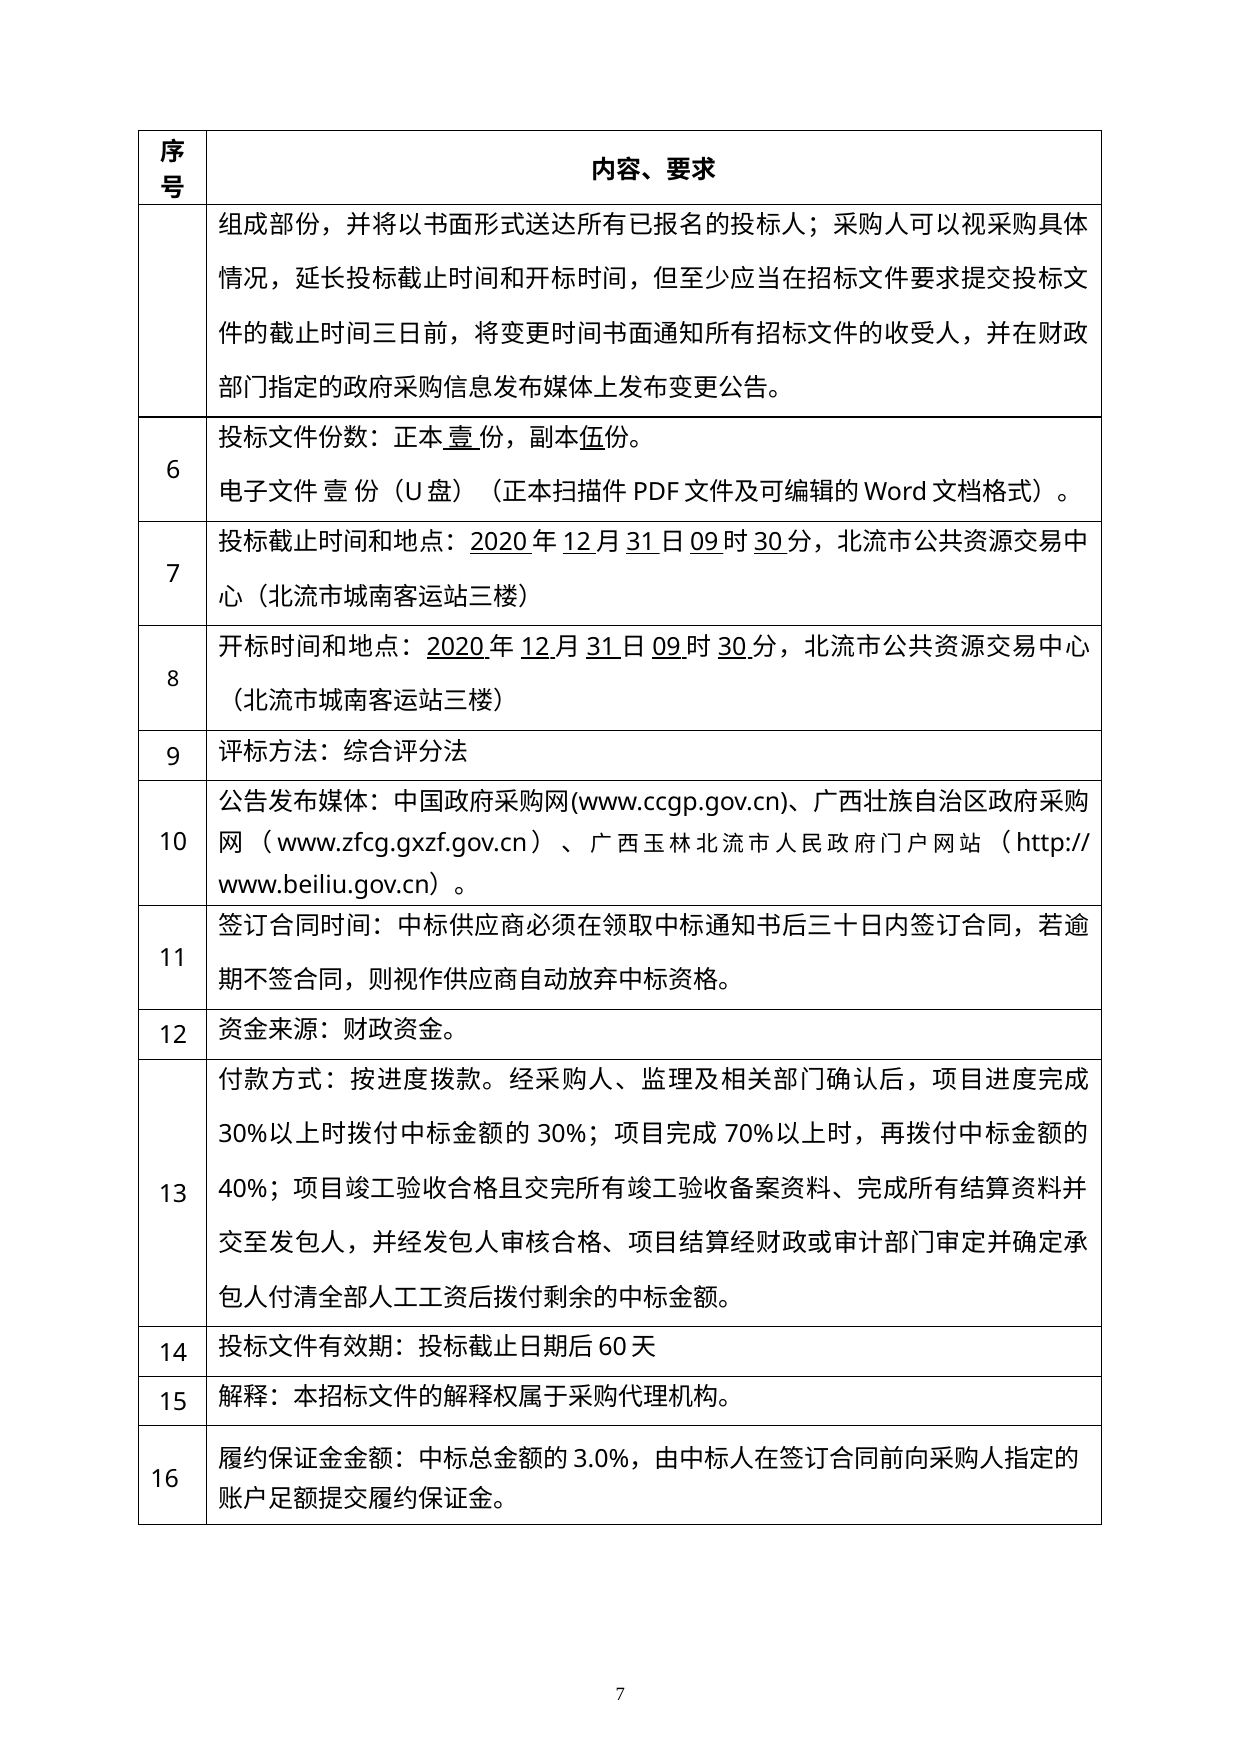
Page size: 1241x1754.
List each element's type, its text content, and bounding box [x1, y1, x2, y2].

table_cell 7 [139, 522, 206, 625]
table_cell 付款方式：按进度拨款。经采购人、监理及相关部门确认后，项目进度完成30%以上时拨付中标金额的30%；项目完成70%以上时，再拨付中标金额的40%；项目竣工验收合格且交完所有竣工验收备案资料、完成所有结算资料并交至发包人，并经发包人审核合格、项目结算经财政或审计部门审定并确定承包人付清全部人工工资后拨付剩余的中标金额。 [207, 1060, 1101, 1326]
table_cell 5 [139, 205, 206, 416]
table_cell 13 [139, 1060, 206, 1326]
table_header 序号 [139, 131, 206, 203]
table_cell 15 [139, 1377, 206, 1425]
table_cell 公告发布媒体：中国政府采购网(www.ccgp.gov.cn)、广西壮族自治区政府采购网（www.zfcg.gxzf.gov.cn）、广西玉林北流市人民政府门户网站（http://www.beiliu.gov.cn）。 [207, 781, 1101, 904]
table_header 内容、要求 [207, 131, 1101, 203]
table_cell 14 [139, 1327, 206, 1376]
table_cell 11 [139, 906, 206, 1009]
table_cell 签订合同时间：中标供应商必须在领取中标通知书后三十日内签订合同，若逾期不签合同，则视作供应商自动放弃中标资格。 [207, 906, 1101, 1009]
table_cell 履约保证金金额：中标总金额的3.0%，由中标人在签订合同前向采购人指定的账户足额提交履约保证金。 [207, 1426, 1101, 1523]
table_cell 资金来源：财政资金。 [207, 1010, 1101, 1058]
table_cell 16 [139, 1426, 206, 1523]
table_cell 开标时间和地点：2020年12月31日09时30分，北流市公共资源交易中心（北流市城南客运站三楼） [207, 626, 1101, 730]
table_cell 投标截止时间和地点：2020年12月31日09时30分，北流市公共资源交易中心（北流市城南客运站三楼） [207, 522, 1101, 625]
table_cell 6 [139, 418, 206, 521]
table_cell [207, 205, 1101, 416]
table_cell 9 [139, 731, 206, 780]
table_cell 8 [139, 626, 206, 730]
table_cell 投标文件有效期：投标截止日期后60天 [207, 1327, 1101, 1376]
table_cell 评标方法：综合评分法 [207, 731, 1101, 780]
table_cell 投标文件份数：正本 壹 份，副本伍份。 电子文件 壹 份（U盘）（正本扫描件PDF文件及可编辑的Word文档格式）。 [207, 418, 1101, 521]
table_cell 12 [139, 1010, 206, 1058]
table_cell 解释：本招标文件的解释权属于采购代理机构。 [207, 1377, 1101, 1425]
table_cell 10 [139, 781, 206, 904]
